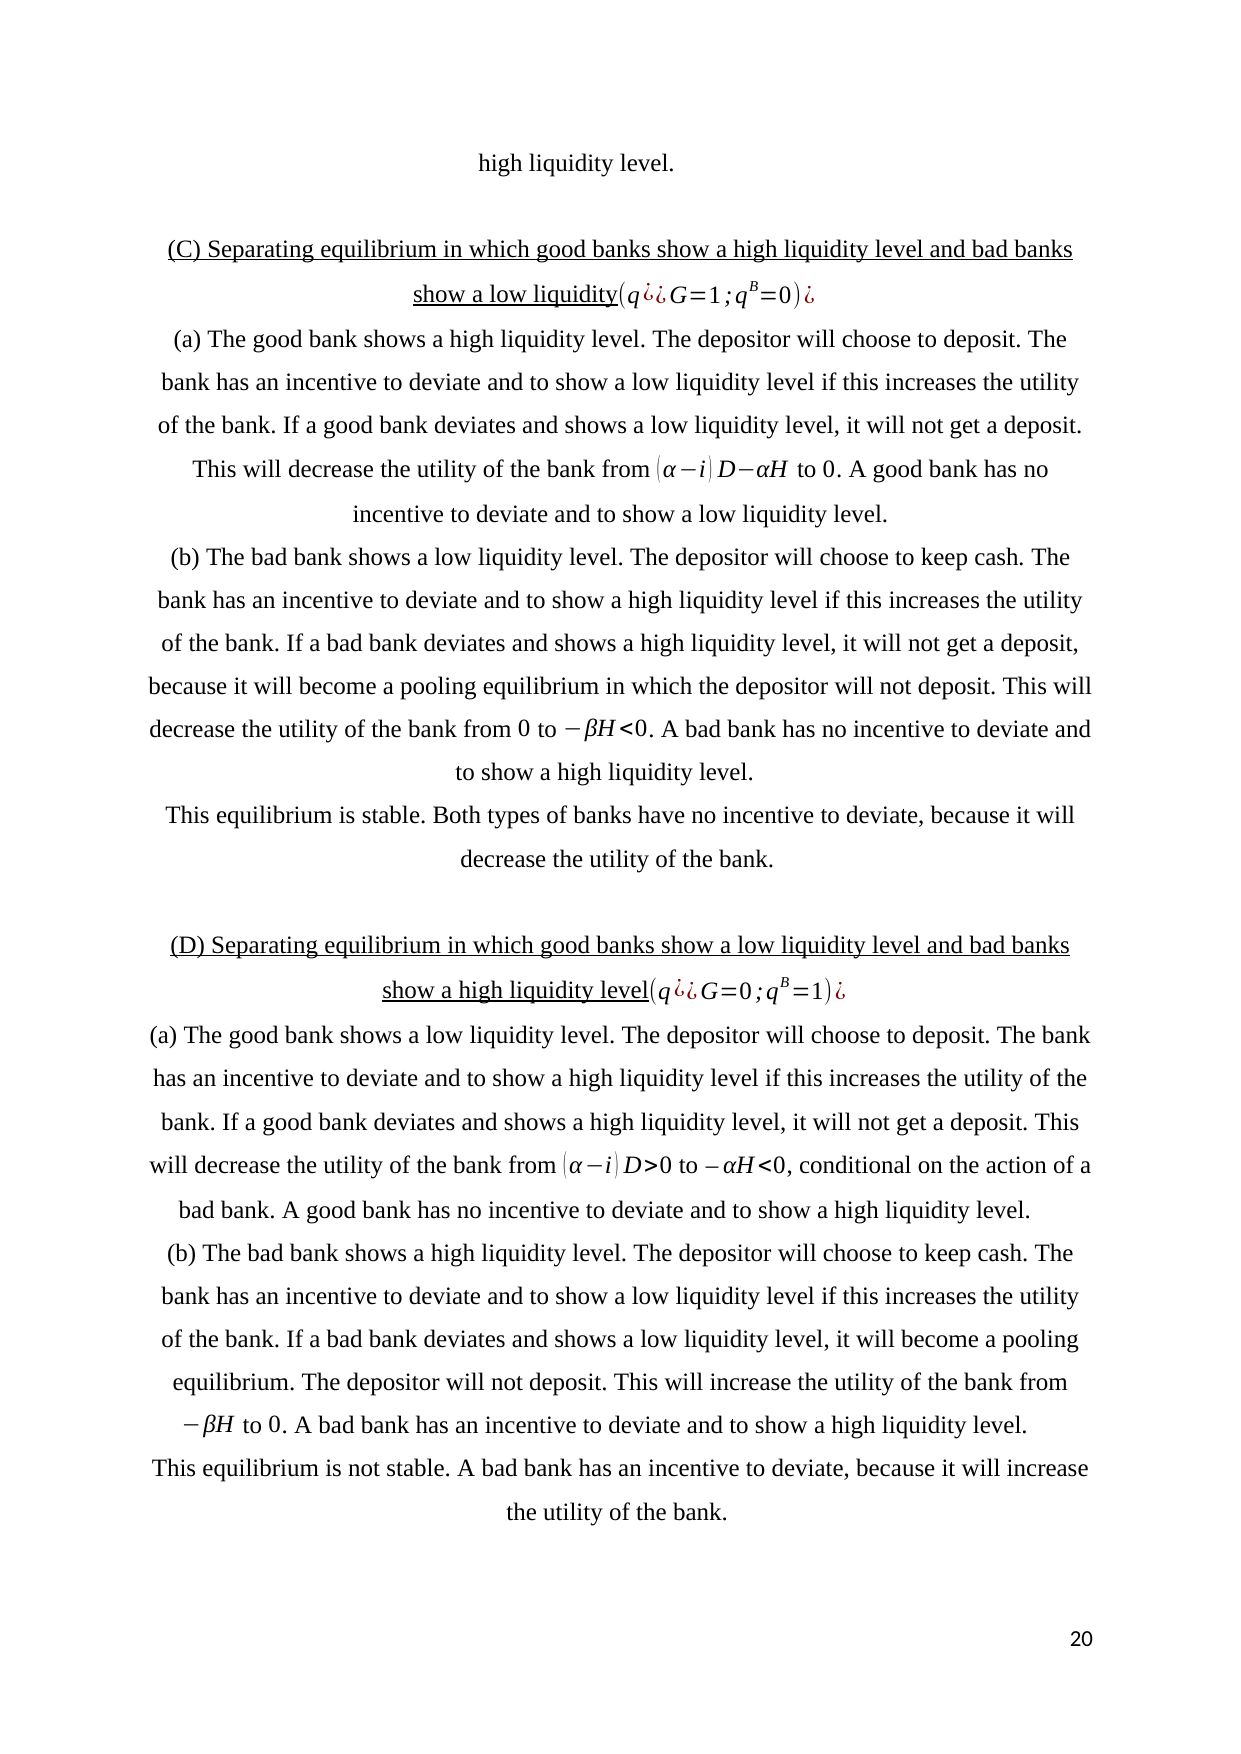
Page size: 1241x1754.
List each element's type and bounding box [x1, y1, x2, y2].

text [148, 148, 1093, 1568]
